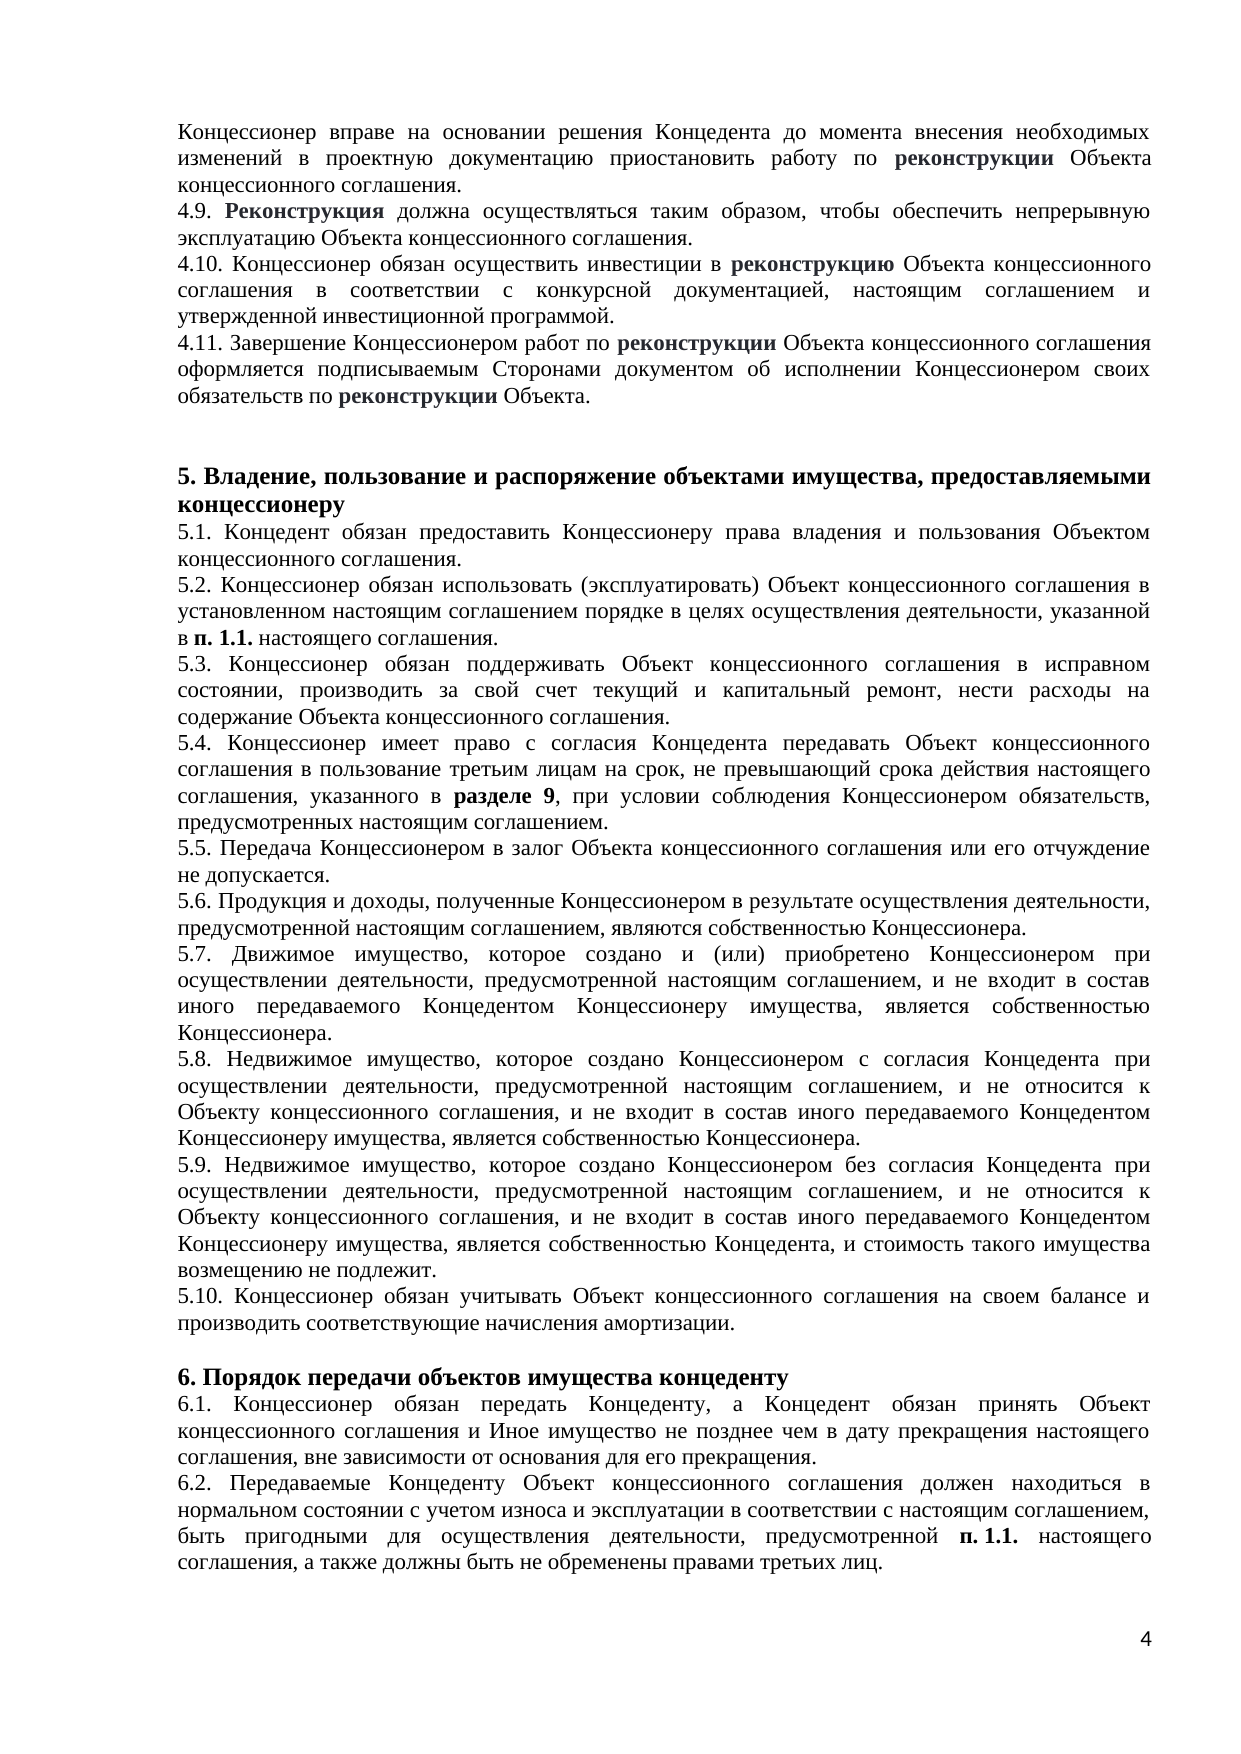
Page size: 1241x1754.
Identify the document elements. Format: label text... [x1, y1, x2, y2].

text 5.6. Продукция и доходы, полученные Концессионером в результате осуществления деятельности, предусмотренной настоящим соглашением, являются собственностью Концессионера. [177, 887, 1152, 940]
text 5.10. Концессионер обязан учитывать Объект концессионного соглашения на своем балансе и производить соответствующие начисления амортизации. [177, 1282, 1152, 1335]
text 5.5. Передача Концессионером в залог Объекта концессионного соглашения или его отчуждение не допускается. [177, 834, 1152, 887]
text 5.9. Недвижимое имущество, которое создано Концессионером без согласия Концедента при осуществлении деятельности, предусмотренной настоящим соглашением, и не относится к Объекту концессионного соглашения, и не входит в состав иного передаваемого Концедентом Концессионеру имущества, является собственностью Концедента, и стоимость такого имущества возмещению не подлежит. [177, 1151, 1152, 1282]
text Концессионер вправе на основании решения Концедента до момента внесения необходимых изменений в проектную документацию приостановить работу по реконструкции Объекта концессионного соглашения. [177, 118, 1152, 197]
text 5.3. Концессионер обязан поддерживать Объект концессионного соглашения в исправном состоянии, производить за свой счет текущий и капитальный ремонт, нести расходы на содержание Объекта концессионного соглашения. [177, 650, 1152, 729]
text 5.8. Недвижимое имущество, которое создано Концессионером с согласия Концедента при осуществлении деятельности, предусмотренной настоящим соглашением, и не относится к Объекту концессионного соглашения, и не входит в состав иного передаваемого Концедентом Концессионеру имущества, является собственностью Концессионера. [177, 1045, 1152, 1151]
text 5.2. Концессионер обязан использовать (эксплуатировать) Объект концессионного соглашения в установленном настоящим соглашением порядке в целях осуществления деятельности, указанной в п. 1.1. настоящего соглашения. [177, 571, 1152, 650]
text 4.9. Реконструкция должна осуществляться таким образом, чтобы обеспечить непрерывную эксплуатацию Объекта концессионного соглашения. [177, 197, 1152, 250]
text 4.11. Завершение Концессионером работ по реконструкции Объекта концессионного соглашения оформляется подписываемым Сторонами документом об исполнении Концессионером своих обязательств по реконструкции Объекта. [177, 329, 1152, 408]
text 6.1. Концессионер обязан передать Концеденту, а Концедент обязан принять Объект концессионного соглашения и Иное имущество не позднее чем в дату прекращения настоящего соглашения, вне зависимости от основания для его прекращения. [177, 1390, 1152, 1469]
text 4.10. Концессионер обязан осуществить инвестиции в реконструкцию Объекта концессионного соглашения в соответствии с конкурсной документацией, настоящим соглашением и утвержденной инвестиционной программой. [177, 250, 1152, 329]
text 5.7. Движимое имущество, которое создано и (или) приобретено Концессионером при осуществлении деятельности, предусмотренной настоящим соглашением, и не входит в состав иного передаваемого Концедентом Концессионеру имущества, является собственностью Концессионера. [177, 940, 1152, 1045]
text 5.1. Концедент обязан предоставить Концессионеру права владения и пользования Объектом концессионного соглашения. [177, 518, 1152, 571]
text 5.4. Концессионер имеет право с согласия Концедента передавать Объект концессионного соглашения в пользование третьим лицам на срок, не превышающий срока действия настоящего соглашения, указанного в разделе 9, при условии соблюдения Концессионером обязательств, предусмотренных настоящим соглашением. [177, 729, 1152, 834]
text 6.2. Передаваемые Концеденту Объект концессионного соглашения должен находиться в нормальном состоянии с учетом износа и эксплуатации в соответствии с настоящим соглашением, быть пригодными для осуществления деятельности, предусмотренной п. 1.1. настоящего соглашения, а также должны быть не обременены правами третьих лиц. [177, 1469, 1152, 1575]
subtitle 5. Владение, пользование и распоряжение объектами имущества, предоставляемыми концессионеру [177, 461, 1152, 518]
subtitle 6. Порядок передачи объектов имущества концеденту [177, 1362, 1152, 1390]
